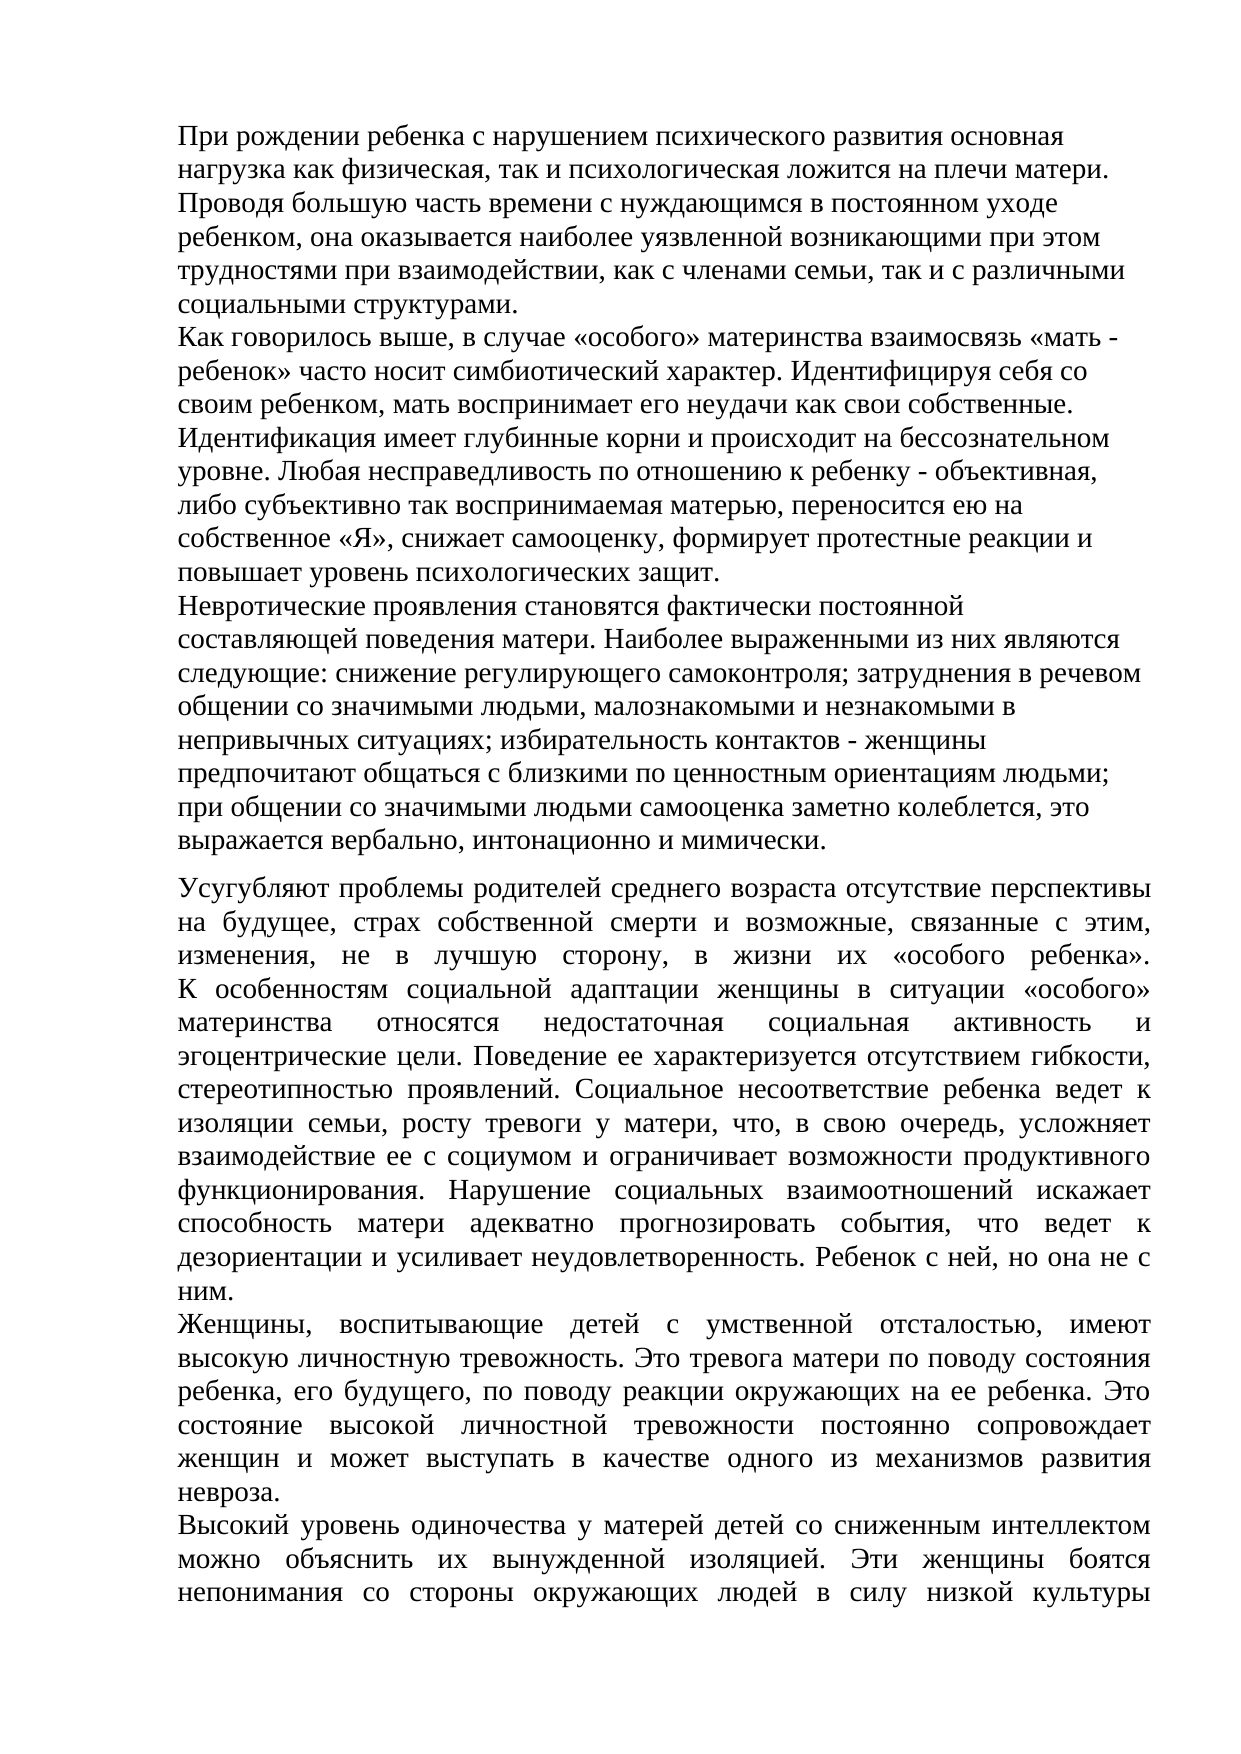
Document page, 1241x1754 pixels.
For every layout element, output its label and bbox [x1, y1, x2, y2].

text [177, 118, 1152, 856]
text [177, 870, 1152, 1608]
